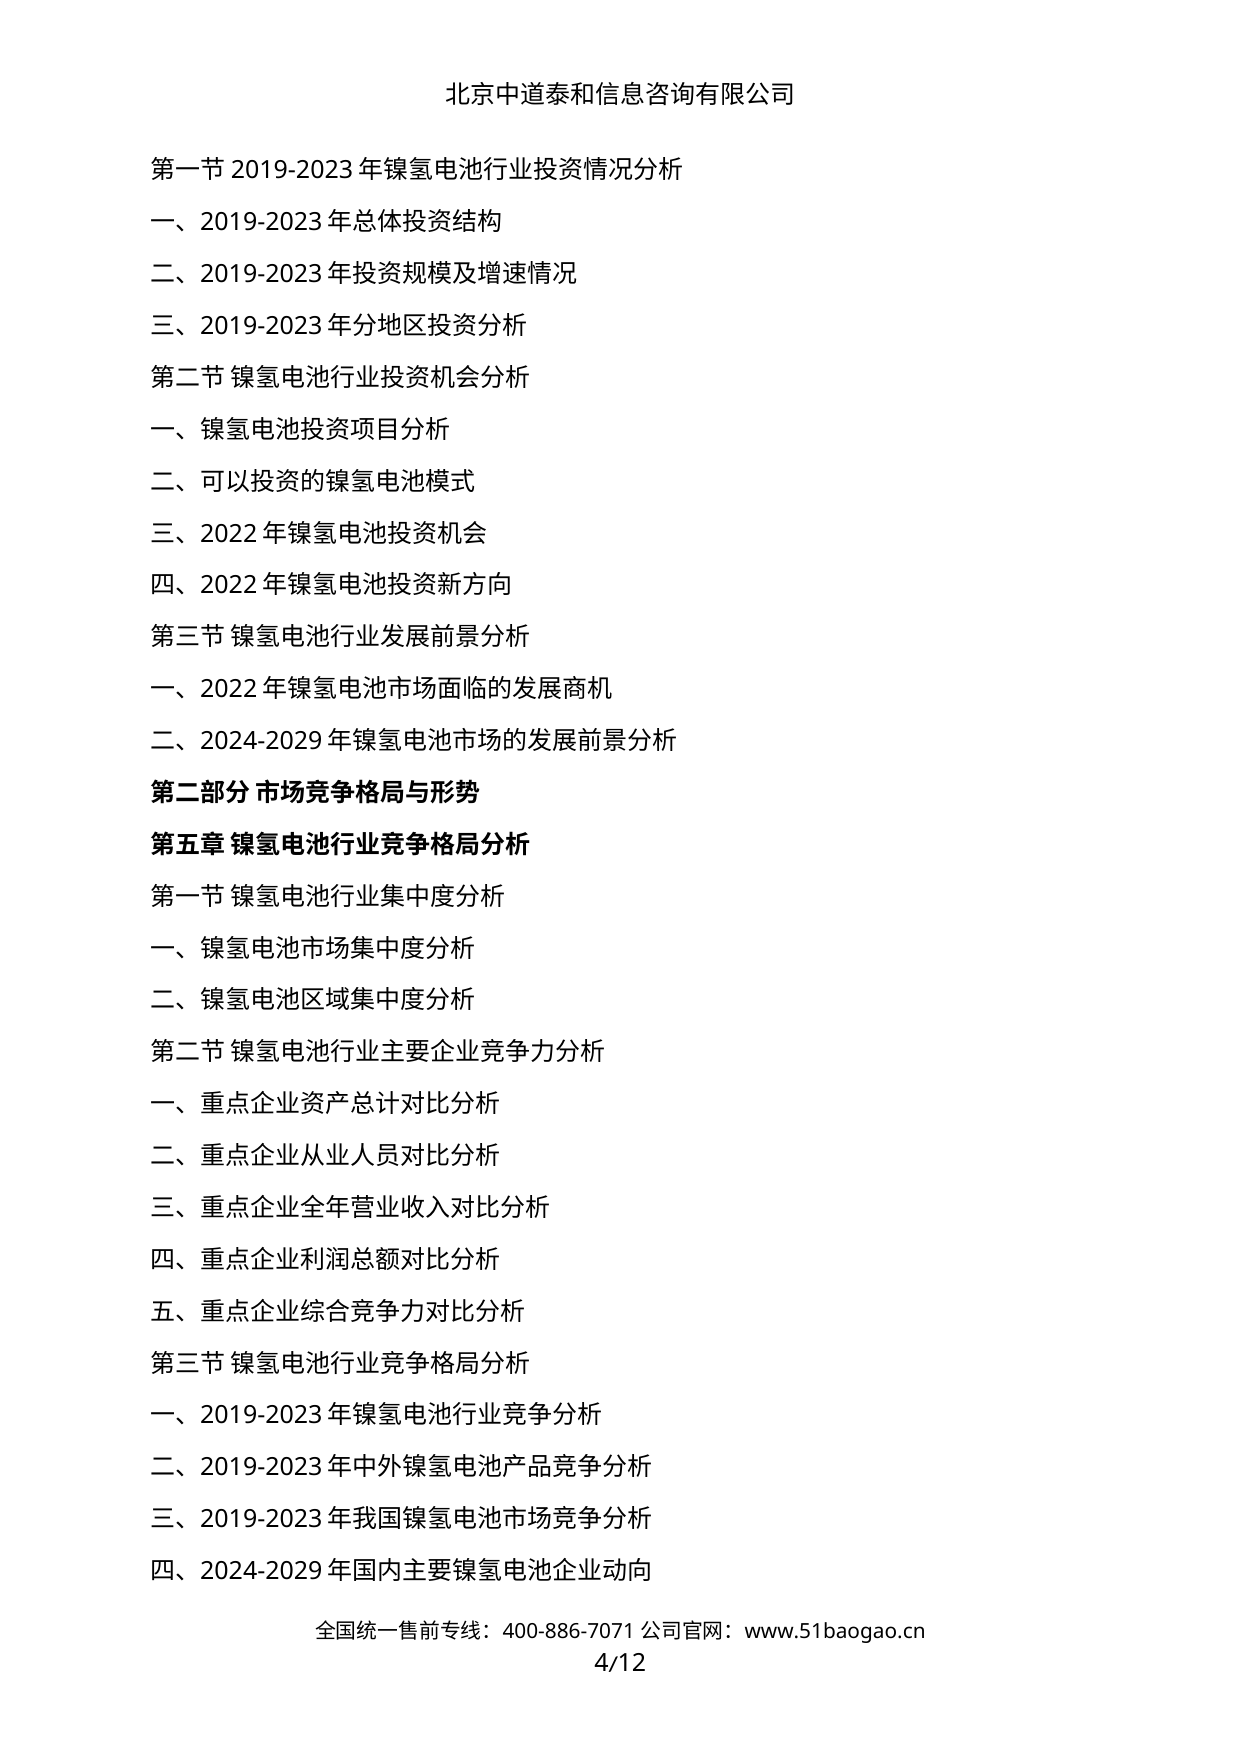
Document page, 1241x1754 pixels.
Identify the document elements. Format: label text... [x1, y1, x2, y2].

text 三、2019-2023年我国镍氢电池市场竞争分析 [150, 1499, 1090, 1535]
text 二、重点企业从业人员对比分析 [150, 1136, 1090, 1172]
text 一、2022年镍氢电池市场面临的发展商机 [150, 669, 1090, 705]
text 第二节 镍氢电池行业主要企业竞争力分析 [150, 1032, 1090, 1068]
text 二、可以投资的镍氢电池模式 [150, 461, 1090, 497]
text 二、镍氢电池区域集中度分析 [150, 980, 1090, 1016]
text 一、镍氢电池市场集中度分析 [150, 928, 1090, 964]
text 一、重点企业资产总计对比分析 [150, 1084, 1090, 1120]
text 一、2019-2023年总体投资结构 [150, 202, 1090, 238]
text 二、2024-2029年镍氢电池市场的发展前景分析 [150, 721, 1090, 757]
text 第一节 2019-2023年镍氢电池行业投资情况分析 [150, 150, 1090, 186]
text 四、2024-2029年国内主要镍氢电池企业动向 [150, 1551, 1090, 1587]
text 一、2019-2023年镍氢电池行业竞争分析 [150, 1395, 1090, 1431]
text 二、2019-2023年投资规模及增速情况 [150, 254, 1090, 290]
text 一、镍氢电池投资项目分析 [150, 409, 1090, 446]
text 第五章 镍氢电池行业竞争格局分析 [150, 824, 1090, 861]
text 三、2019-2023年分地区投资分析 [150, 306, 1090, 342]
text 第三节 镍氢电池行业发展前景分析 [150, 617, 1090, 653]
text 第三节 镍氢电池行业竞争格局分析 [150, 1343, 1090, 1379]
text 第二节 镍氢电池行业投资机会分析 [150, 357, 1090, 394]
text 四、2022年镍氢电池投资新方向 [150, 565, 1090, 601]
text 三、2022年镍氢电池投资机会 [150, 513, 1090, 549]
text 第一节 镍氢电池行业集中度分析 [150, 876, 1090, 912]
text 四、重点企业利润总额对比分析 [150, 1239, 1090, 1276]
text 五、重点企业综合竞争力对比分析 [150, 1291, 1090, 1327]
text 二、2019-2023年中外镍氢电池产品竞争分析 [150, 1447, 1090, 1483]
text 三、重点企业全年营业收入对比分析 [150, 1187, 1090, 1224]
text 第二部分 市场竞争格局与形势 [150, 772, 1090, 809]
